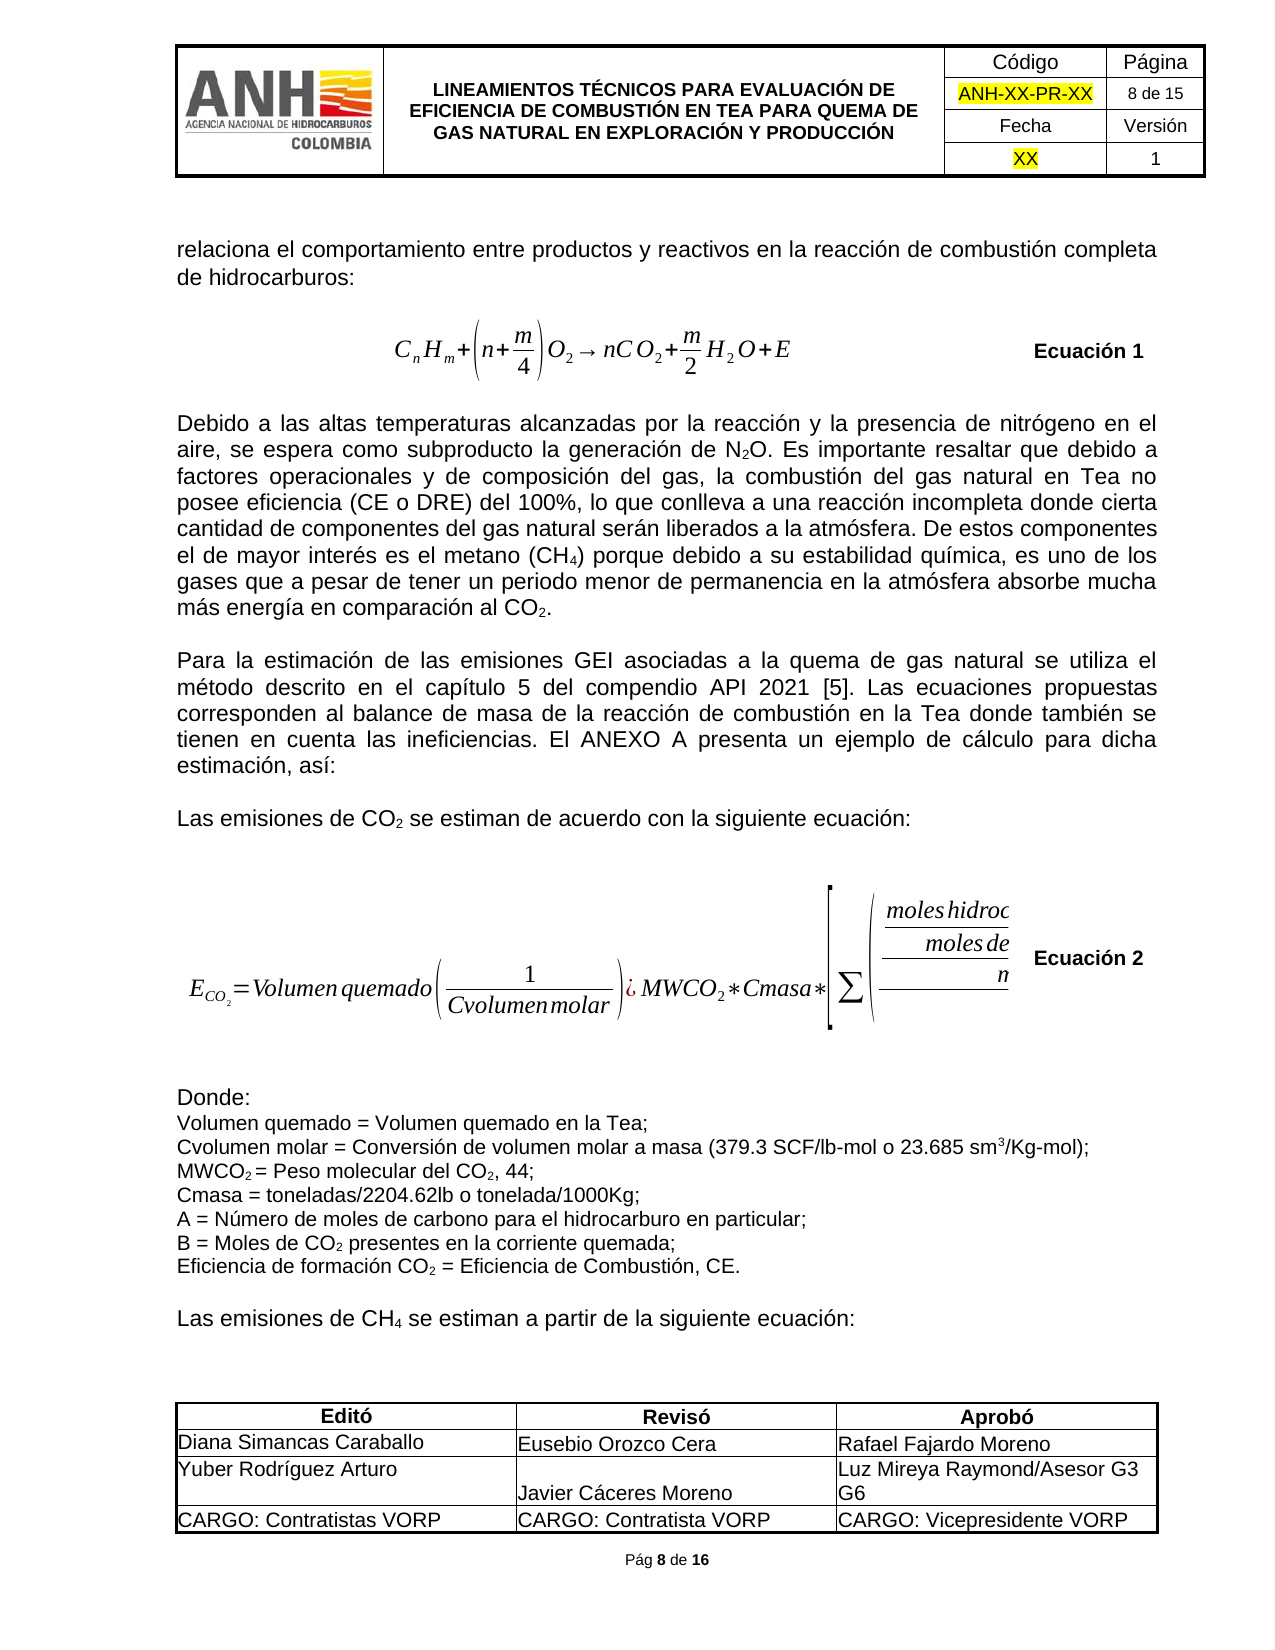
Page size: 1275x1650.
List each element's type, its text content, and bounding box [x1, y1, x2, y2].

text Cvolumen molar = Conversión de volumen molar a masa (379.3 SCF/lb-mol o 23.685 sm3/Kg-mol); [177, 1134, 1158, 1158]
text Las emisiones de CH4 se estiman a partir de la siguiente ecuación: [177, 1305, 1158, 1331]
text A = Número de moles de carbono para el hidrocarburo en particular; [177, 1206, 1158, 1230]
text Eficiencia de formación CO2 = Eficiencia de Combustión, CE. [177, 1254, 1158, 1278]
table_header [177, 884, 1008, 1032]
table_header Ecuación 2 [1009, 884, 1155, 1032]
text Para la estimación de las emisiones GEI asociadas a la quema de gas natural se utiliza el método descrito en el capítulo 5 del compendio API 2021 . Las ecuaciones propuestas corresponden al balance de masa de la reacción de combustión en la Tea donde también se tienen en cuenta las ineficiencias. El ANEXO A presenta un ejemplo de cálculo para dicha estimación, así: [177, 647, 1158, 779]
picture [183, 64, 375, 153]
table_header Ecuación 1 [1009, 319, 1155, 383]
text Cmasa = toneladas/2204.62lb o tonelada/1000Kg; [177, 1182, 1158, 1206]
text Las emisiones de CO2 se estiman de acuerdo con la siguiente ecuación: [177, 805, 1158, 832]
table_header [177, 319, 1008, 383]
text Debido a las altas temperaturas alcanzadas por la reacción y la presencia de nitrógeno en el aire, se espera como subproducto la generación de N2O. Es importante resaltar que debido a factores operacionales y de composición del gas, la combustión del gas natural en Tea no posee eficiencia (CE o DRE) del 100%, lo que conlleva a una reacción incompleta donde cierta cantidad de componentes del gas natural serán liberados a la atmósfera. De estos componentes el de mayor interés es el metano (CH) porque debido a su estabilidad química, es uno de los gases que a pesar de tener un periodo menor de permanencia en la atmósfera absorbe mucha más energía en comparación al CO. [177, 410, 1158, 621]
text MWCO2 = Peso molecular del CO2, 44; [177, 1158, 1158, 1182]
text B = Moles de CO2 presentes en la corriente quemada; [177, 1230, 1158, 1254]
text Volumen quemado = Volumen quemado en la Tea; [177, 1111, 1158, 1134]
text Donde: [177, 1084, 1158, 1111]
